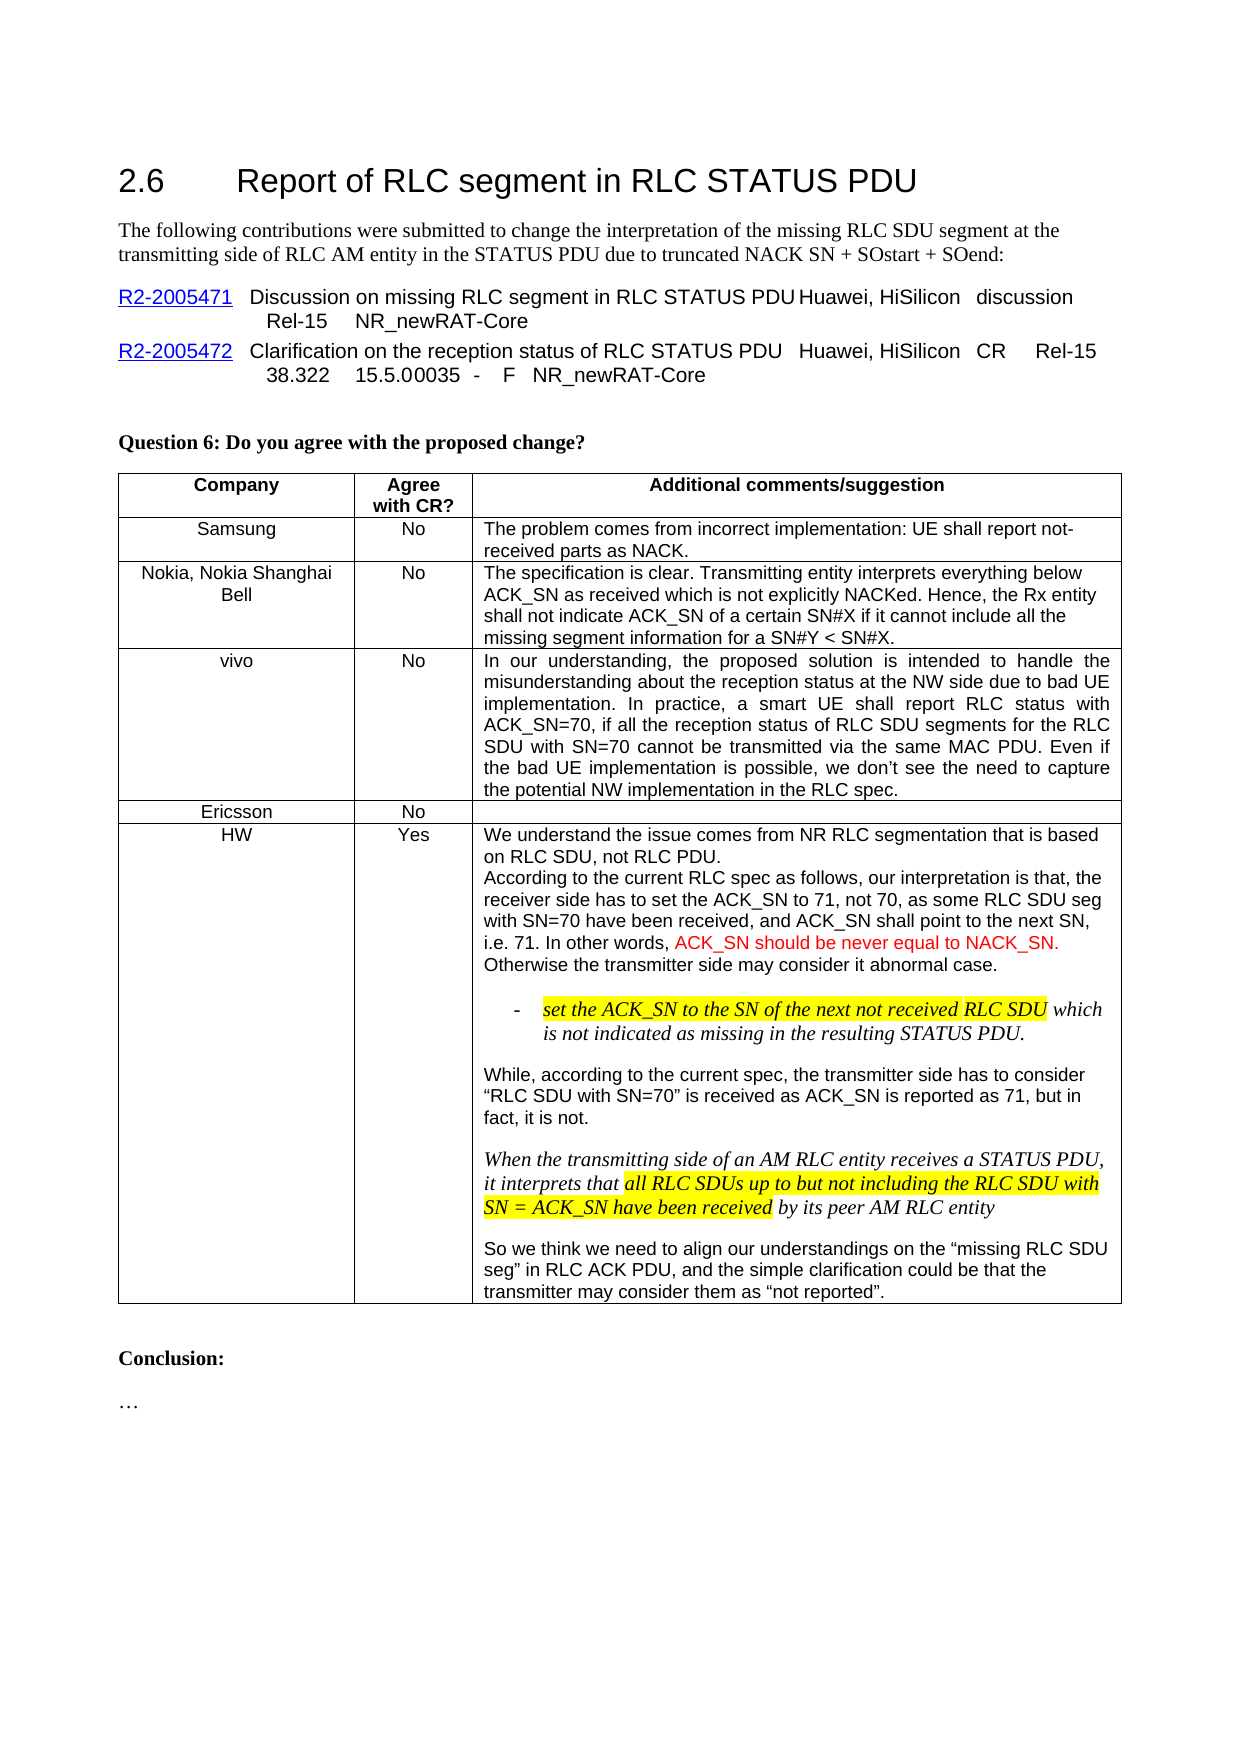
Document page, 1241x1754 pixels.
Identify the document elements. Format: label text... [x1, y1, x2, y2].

text The following contributions were submitted to change the interpretation of the missing RLC SDU segment at the transmitting side of RLC AM entity in the STATUS PDU due to truncated NACK SN + SOstart + SOend: [118, 218, 1122, 266]
table_cell Nokia, Nokia Shanghai Bell [119, 562, 354, 648]
subtitle 2.6 Report of RLC segment in RLC STATUS PDU [118, 161, 1122, 199]
table_header Agree with CR? [355, 474, 472, 517]
table_cell [473, 801, 1121, 823]
title R2-2005472 Clarification on the reception status of RLC STATUS PDU Huawei, HiSilicon CR Rel-15 38.322 15.5.0 0035 - F NR_newRAT-Core [118, 339, 1122, 387]
table_cell HW [119, 824, 354, 1302]
table_cell No [355, 562, 472, 648]
table_cell Ericsson [119, 801, 354, 823]
text … [118, 1389, 1122, 1413]
table_cell In our understanding, the proposed solution is intended to handle the misunderstanding about the reception status at the NW side due to bad UE implementation. In practice, a smart UE shall report RLC status with ACK_SN=70, if all the reception status of RLC SDU segments for the RLC SDU with SN=70 cannot be transmitted via the same MAC PDU. Even if the bad UE implementation is possible, we don’t see the need to capture the potential NW implementation in the RLC spec. [473, 649, 1121, 800]
table_cell vivo [119, 649, 354, 800]
text Conclusion: [118, 1346, 1122, 1370]
table_header Additional comments/suggestion [473, 474, 1121, 517]
table_cell The problem comes from incorrect implementation: UE shall report not-received parts as NACK. [473, 518, 1121, 561]
text Question 6: Do you agree with the proposed change? [118, 430, 1122, 454]
title R2-2005471 Discussion on missing RLC segment in RLC STATUS PDU Huawei, HiSilicon discussion Rel-15 NR_newRAT-Core [118, 285, 1122, 333]
table_cell No [355, 518, 472, 561]
table_cell Samsung [119, 518, 354, 561]
table_cell Yes [355, 824, 472, 1302]
table_cell The specification is clear. Transmitting entity interprets everything below ACK_SN as received which is not explicitly NACKed. Hence, the Rx entity shall not indicate ACK_SN of a certain SN#X if it cannot include all the missing segment information for a SN#Y < SN#X. [473, 562, 1121, 648]
table_header Company [119, 474, 354, 517]
table_cell No [355, 801, 472, 823]
table_cell We understand the issue comes from NR RLC segmentation that is based on RLC SDU, not RLC PDU. According to the current RLC spec as follows, our interpretation is that, the receiver side has to set the ACK_SN to 71, not 70, as some RLC SDU seg with SN=70 have been received, and ACK_SN shall point to the next SN, i.e. 71. In other words, ACK_SN should be never equal to NACK_SN. Otherwise the transmitter side may consider it abnormal case. - set the ACK_SN to the SN of the next not received RLC SDU which is not indicated as missing in the resulting STATUS PDU. While, according to the current spec, the transmitter side has to consider “RLC SDU with SN=70” is received as ACK_SN is reported as 71, but in fact, it is not. When the transmitting side of an AM RLC entity receives a STATUS PDU, it interprets that all RLC SDUs up to but not including the RLC SDU with SN = ACK_SN have been received by its peer AM RLC entity So we think we need to align our understandings on the “missing RLC SDU seg” in RLC ACK PDU, and the simple clarification could be that the transmitter may consider them as “not reported”. [473, 824, 1121, 1302]
table_cell No [355, 649, 472, 800]
